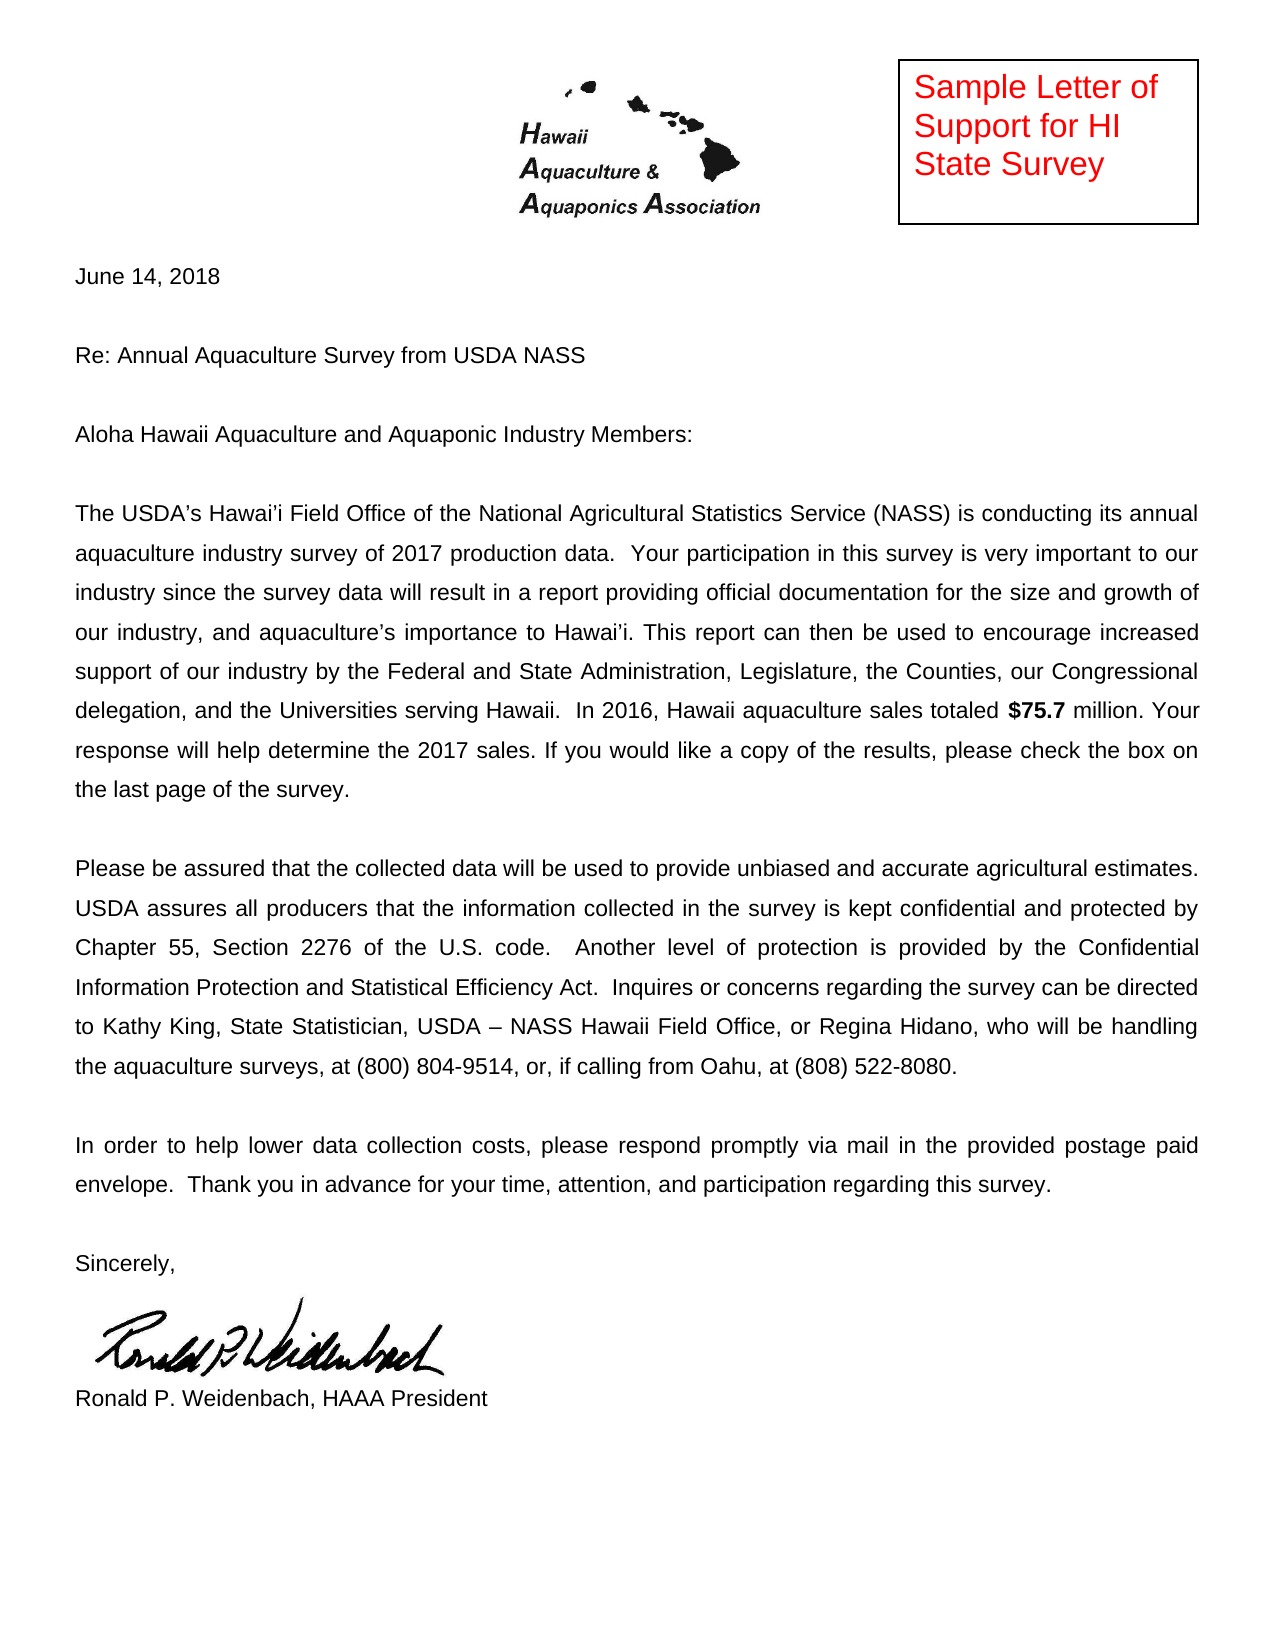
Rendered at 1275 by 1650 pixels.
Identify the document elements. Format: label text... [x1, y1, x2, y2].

text Sincerely, [75, 1250, 1200, 1277]
picture [500, 75, 775, 224]
text Please be assured that the collected data will be used to provide unbiased and accurate agricultural estimates. USDA assures all producers that the information collected in the survey is kept confidential and protected by Chapter 55, Section 2276 of the U.S. code. Another level of protection is provided by the Confidential Information Protection and Statistical Efficiency Act. Inquires or concerns regarding the survey can be directed to Kathy King, State Statistician, USDA – NASS Hawaii Field Office, or Regina Hidano, who will be handling the aquaculture surveys, at (800) 804-9514, or, if calling from Oahu, at (808) 522-8080. [75, 855, 1200, 1079]
text Ronald P. Weidenbach, HAAA President [75, 1385, 1200, 1411]
text The USDA’s Hawai’i Field Office of the National Agricultural Statistics Service (NASS) is conducting its annual aquaculture industry survey of 2017 production data. Your participation in this survey is very important to our industry since the survey data will result in a report providing official documentation for the size and growth of our industry, and aquaculture’s importance to Hawai’i. This report can then be used to encourage increased support of our industry by the Federal and State Administration, Legislature, the Counties, our Congressional delegation, and the Universities serving Hawaii. In 2016, Hawaii aquaculture sales totaled $75.7 million. Your response will help determine the 2017 sales. If you would like a copy of the results, please check the box on the last page of the survey. [75, 500, 1200, 803]
text June 14, 2018 [75, 263, 1200, 289]
text In order to help lower data collection costs, please respond promptly via mail in the provided postage paid envelope. Thank you in advance for your time, attention, and participation regarding this survey. [75, 1132, 1200, 1198]
text Re: Annual Aquaculture Survey from USDA NASS [75, 342, 1200, 368]
text Aloha Hawaii Aquaculture and Aquaponic Industry Members: [75, 421, 1200, 447]
picture [75, 1289, 454, 1385]
